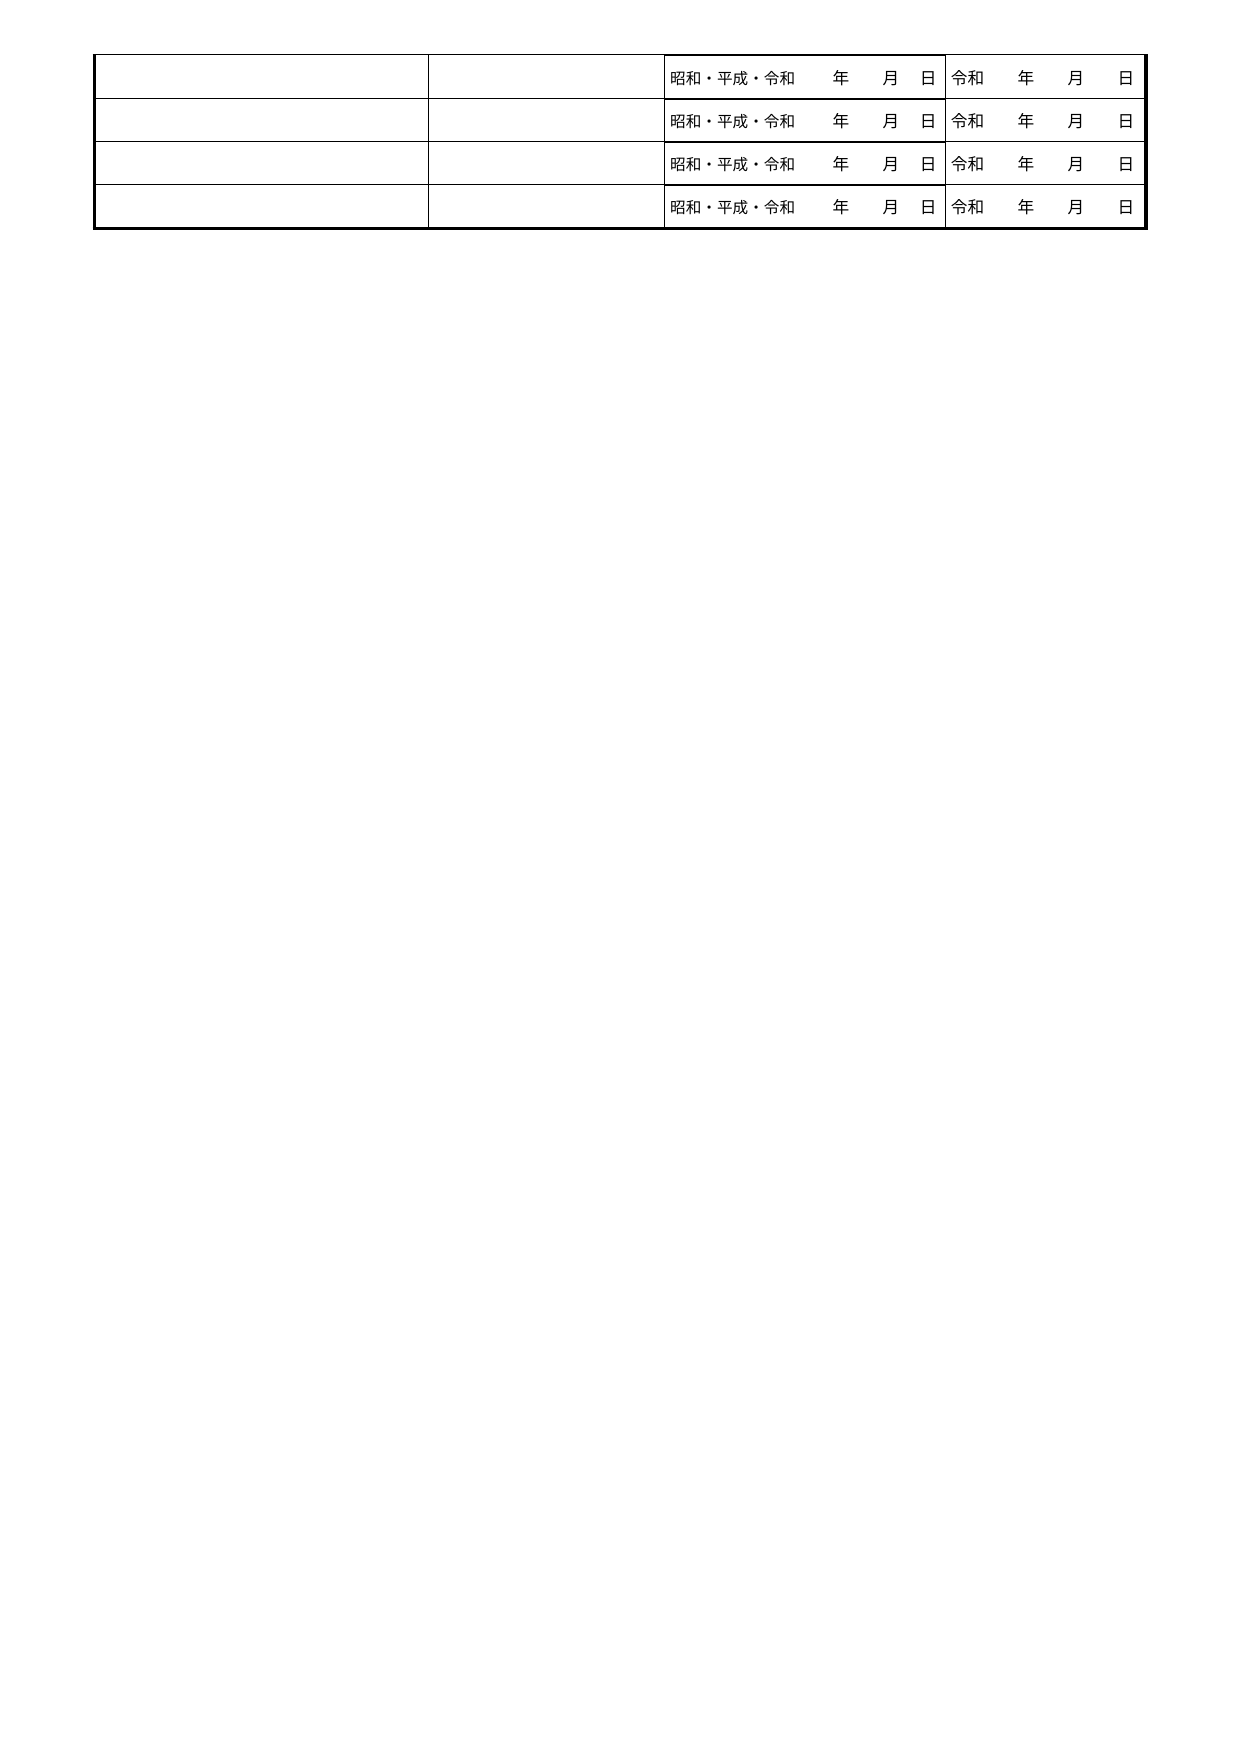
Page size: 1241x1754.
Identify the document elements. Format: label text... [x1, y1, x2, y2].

table_cell 令和 年 月 日 [946, 99, 1144, 141]
table_cell [96, 142, 428, 184]
table_cell [429, 99, 664, 141]
table_cell [429, 142, 664, 184]
table_cell 令和 年 月 日 [946, 142, 1144, 184]
table_cell [96, 99, 428, 141]
table_cell 昭和・平成・令和 年 月 日 [665, 56, 945, 97]
table_cell 令和 年 月 日 [946, 55, 1144, 97]
table_cell [429, 185, 664, 227]
table_cell [429, 55, 664, 97]
table_cell 昭和・平成・令和 年 月 日 [665, 100, 945, 141]
table_cell [96, 55, 428, 97]
table_cell 昭和・平成・令和 年 月 日 [665, 186, 945, 227]
table_cell [96, 185, 428, 227]
table_cell 昭和・平成・令和 年 月 日 [665, 143, 945, 184]
table_cell 令和 年 月 日 [946, 185, 1144, 227]
